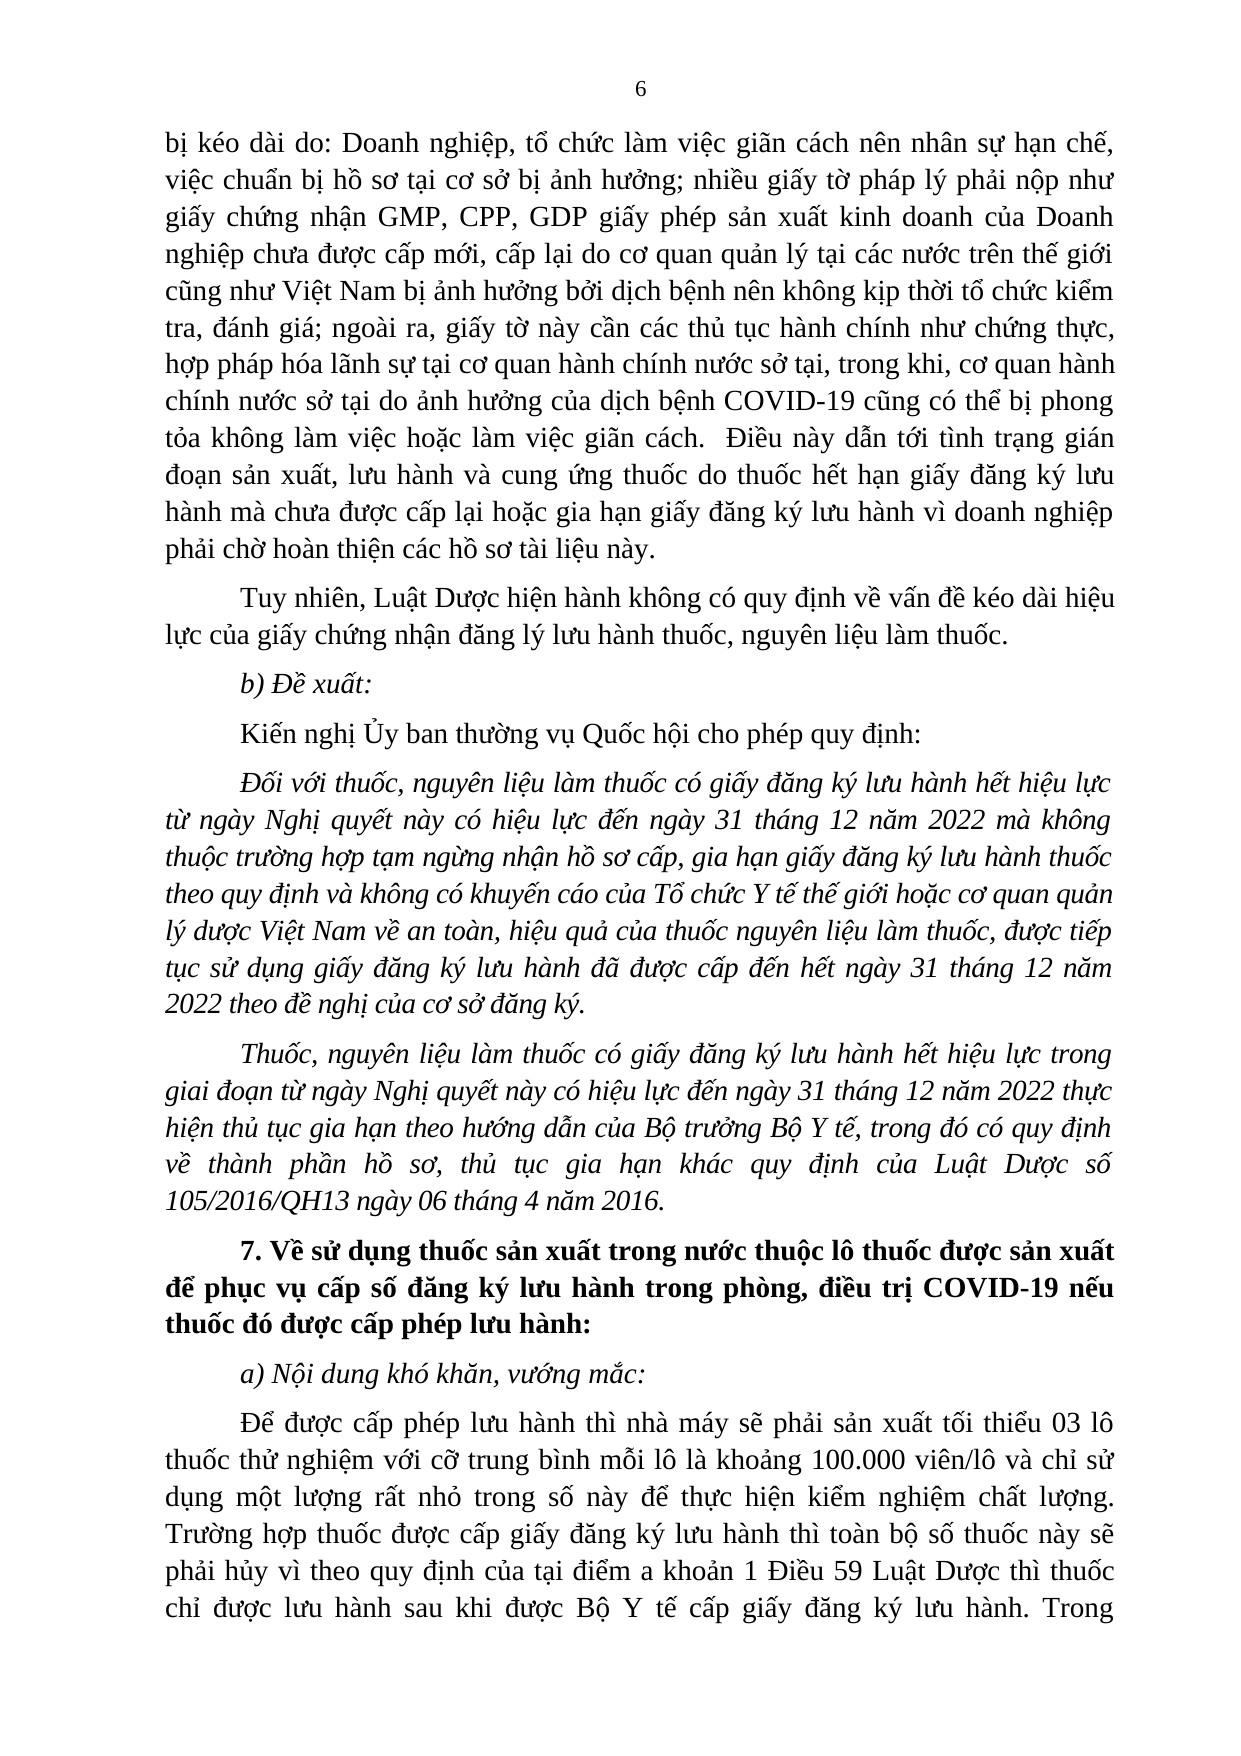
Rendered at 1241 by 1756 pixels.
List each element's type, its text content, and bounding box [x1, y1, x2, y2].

text Kiến nghị Ủy ban thường vụ Quốc hội cho phép quy định: [165, 716, 1116, 749]
text 7. Về sử dụng thuốc sản xuất trong nước thuộc lô thuốc được sản xuất để phục vụ cấp số đăng ký lưu hành trong phòng, điều trị COVID-19 nếu thuốc đó được cấp phép lưu hành: [165, 1233, 1116, 1340]
text Đối với thuốc, nguyên liệu làm thuốc có giấy đăng ký lưu hành hết hiệu lực từ ngày Nghị quyết này có hiệu lực đến ngày 31 tháng 12 năm 2022 mà không thuộc trường hợp tạm ngừng nhận hồ sơ cấp, gia hạn giấy đăng ký lưu hành thuốc theo quy định và không có khuyến cáo của Tổ chức Y tế thế giới hoặc cơ quan quản lý dược Việt Nam về an toàn, hiệu quả của thuốc nguyên liệu làm thuốc, được tiếp tục sử dụng giấy đăng ký lưu hành đã được cấp đến hết ngày 31 tháng 12 năm 2022 theo đề nghị của cơ sở đăng ký. [165, 765, 1116, 1020]
text a) Nội dung khó khăn, vướng mắc: [165, 1356, 1116, 1389]
text b) Đề xuất: [165, 667, 1116, 700]
text Thuốc, nguyên liệu làm thuốc có giấy đăng ký lưu hành hết hiệu lực trong giai đoạn từ ngày Nghị quyết này có hiệu lực đến ngày 31 tháng 12 năm 2022 thực hiện thủ tục gia hạn theo hướng dẫn của Bộ trưởng Bộ Y tế, trong đó có quy định về thành phần hồ sơ, thủ tục gia hạn khác quy định của Luật Dược số 105/2016/QH13 ngày 06 tháng 4 năm 2016. [165, 1036, 1116, 1217]
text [165, 125, 1116, 564]
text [165, 1405, 1116, 1623]
text Tuy nhiên, Luật Dược hiện hành không có quy định về vấn đề kéo dài hiệu lực của giấy chứng nhận đăng lý lưu hành thuốc, nguyên liệu làm thuốc. [165, 580, 1116, 651]
